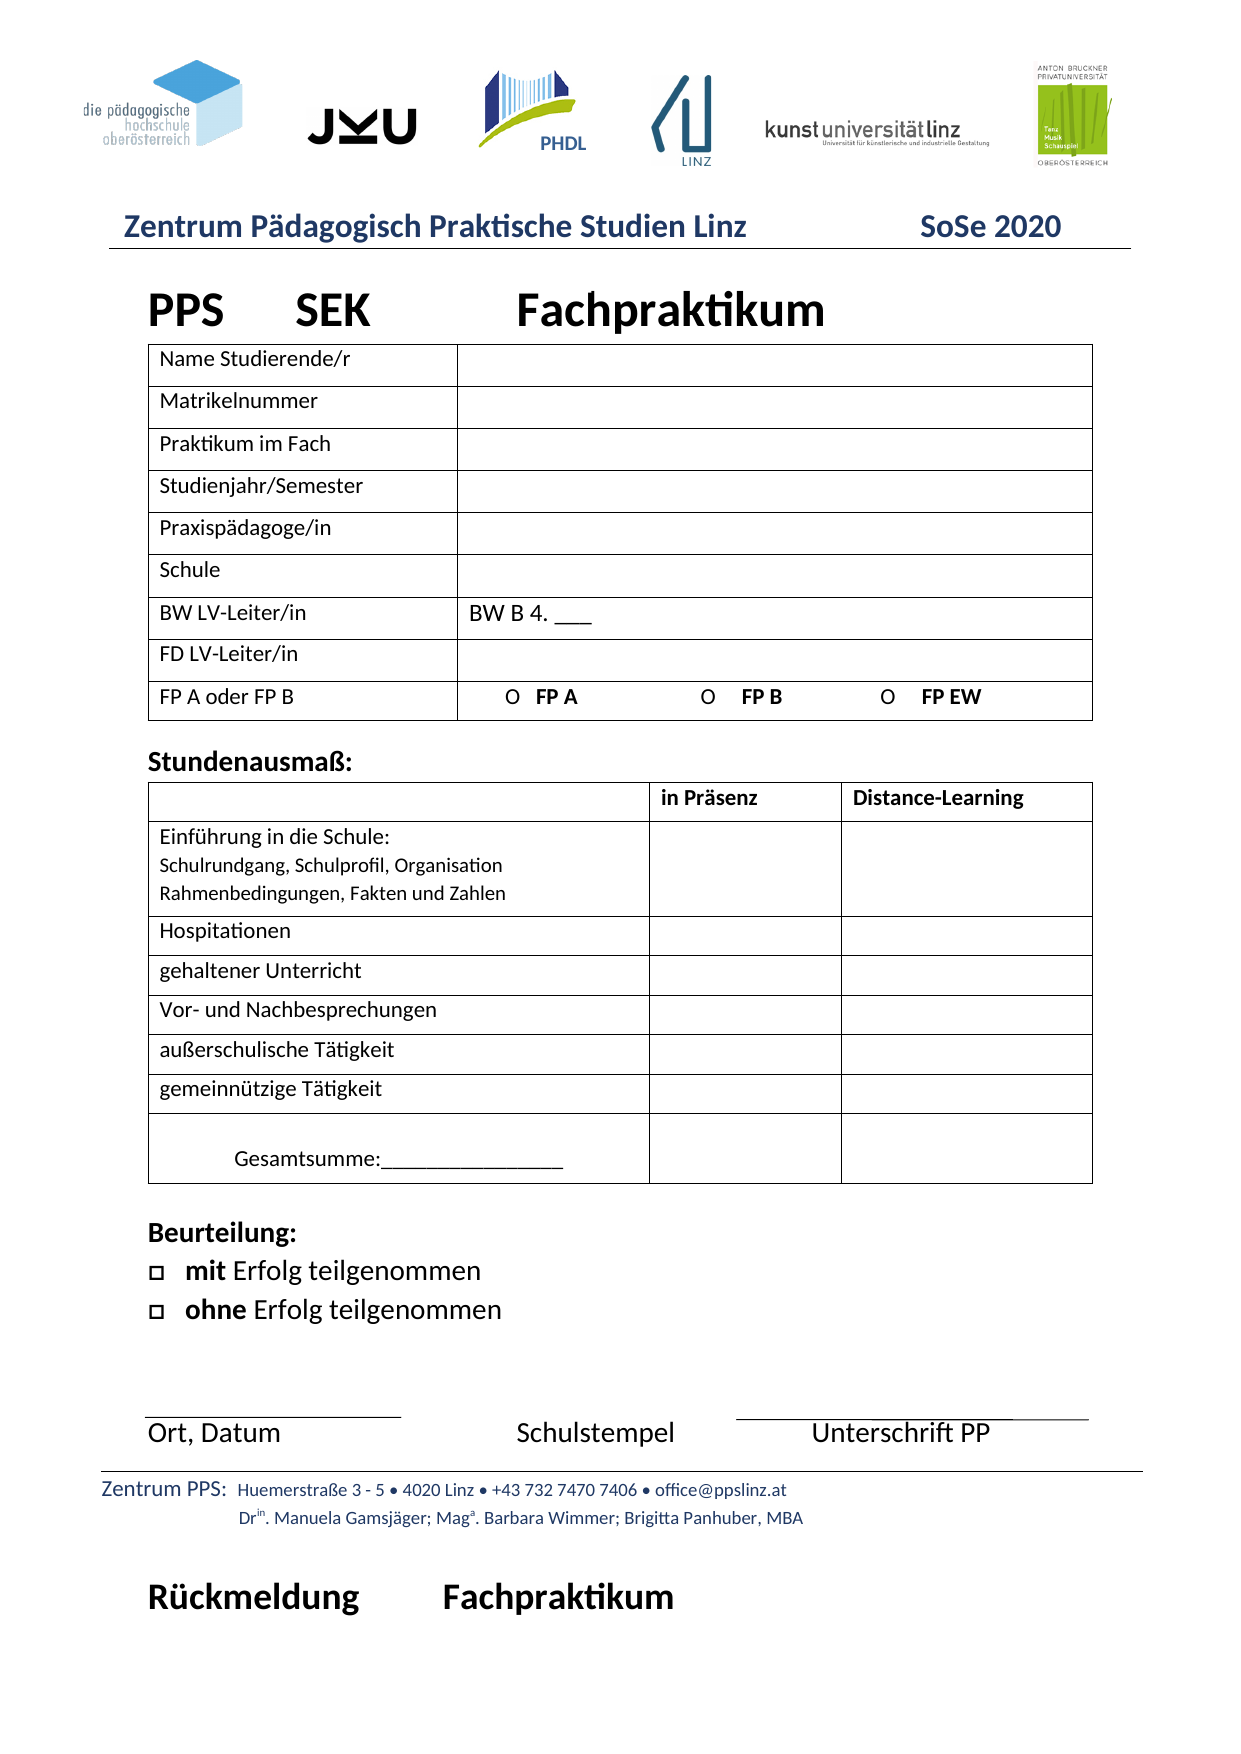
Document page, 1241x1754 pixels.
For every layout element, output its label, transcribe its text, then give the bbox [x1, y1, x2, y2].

table_cell FD LV-Leiter/in [149, 640, 457, 681]
table_header [458, 345, 1092, 386]
table_cell [842, 1114, 1092, 1183]
picture [1030, 61, 1117, 168]
table_cell [842, 996, 1092, 1034]
table_cell [458, 555, 1092, 597]
table_cell Gesamtsumme:________________ [149, 1114, 649, 1183]
text □ mit Erfolg teilgenommen [148, 1252, 1093, 1288]
table_cell [458, 429, 1092, 470]
table_cell [842, 917, 1092, 955]
picture [651, 75, 712, 166]
table_header in Präsenz [650, 783, 841, 821]
table_cell [650, 1075, 841, 1113]
table_cell BW B 4. ___ [458, 598, 1092, 638]
table_header [149, 783, 649, 821]
table_cell Matrikelnummer [149, 387, 457, 428]
table_cell [842, 822, 1092, 916]
text □ ohne Erfolg teilgenommen [148, 1291, 1093, 1326]
table_cell [650, 822, 841, 916]
table_cell [650, 956, 841, 994]
table_cell [458, 387, 1092, 428]
table_cell gehaltener Unterricht [149, 956, 649, 994]
table_cell [650, 1035, 841, 1073]
table_cell [842, 1035, 1092, 1073]
table_header Name Studierende/r [149, 345, 457, 386]
text PPS SEK Fachpraktikum [148, 278, 1093, 339]
table_cell [650, 1114, 841, 1183]
table_cell [458, 513, 1092, 554]
table_cell Studienjahr/Semester [149, 471, 457, 512]
table_cell Hospitationen [149, 917, 649, 955]
table_cell [842, 1075, 1092, 1113]
text Rückmeldung Fachpraktikum [148, 1573, 1093, 1619]
table_cell [842, 956, 1092, 994]
table_cell [650, 917, 841, 955]
table_cell Praktikum im Fach [149, 429, 457, 470]
table_cell FP A oder FP B [149, 682, 457, 720]
picture [306, 107, 418, 146]
picture [765, 119, 990, 147]
text Stundenausmaß: [148, 743, 1093, 779]
table_cell Einführung in die Schule: Schulrundgang, Schulprofil, Organisation Rahmenbedingungen, Fakten und Zahlen [149, 822, 649, 916]
table_cell [650, 996, 841, 1034]
table_cell O FP A O FP B O FP EW [458, 682, 1092, 720]
table_cell [458, 471, 1092, 512]
picture [83, 60, 243, 146]
table_cell Schule [149, 555, 457, 597]
text Ort, Datum Schulstempel Unterschrift PP [148, 1414, 1093, 1450]
table_cell BW LV-Leiter/in [149, 598, 457, 638]
text Beurteilung: [148, 1214, 1093, 1249]
table_cell [458, 640, 1092, 681]
table_cell Praxispädagoge/in [149, 513, 457, 554]
table_cell Vor- und Nachbesprechungen [149, 996, 649, 1034]
table_cell gemeinnützige Tätigkeit [149, 1075, 649, 1113]
picture [473, 60, 580, 150]
table_cell außerschulische Tätigkeit [149, 1035, 649, 1073]
table_header Distance-Learning [842, 783, 1092, 821]
